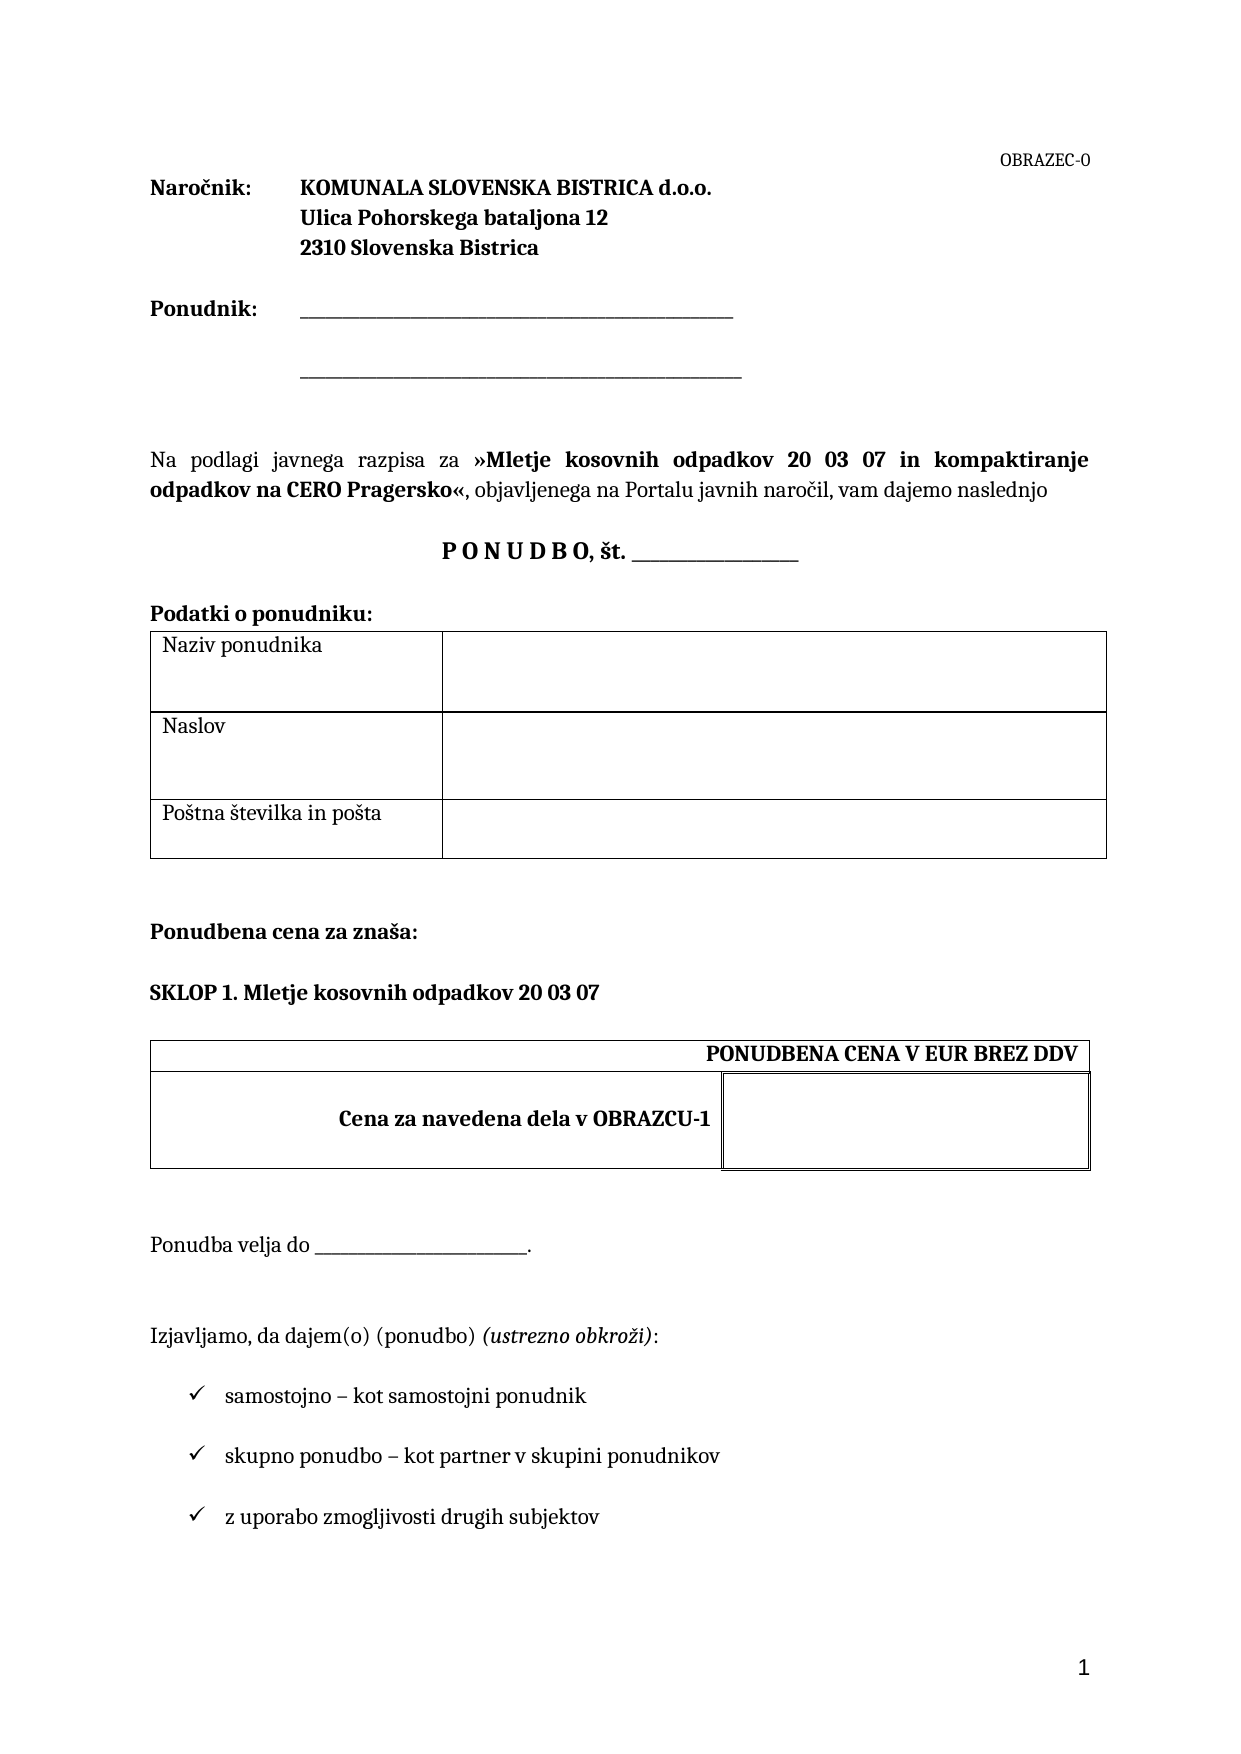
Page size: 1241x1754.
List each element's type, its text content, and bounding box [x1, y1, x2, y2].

table_header Naziv ponudnika [151, 632, 442, 711]
table_cell Poštna številka in pošta [151, 800, 442, 858]
table_cell [443, 713, 1106, 799]
table_header [443, 632, 1106, 711]
text Na podlagi javnega razpisa za »Mletje kosovnih odpadkov 20 03 07 in kompaktiranje odpadkov na CERO Pragersko«, objavljenega na Portalu javnih naročil, vam dajemo naslednjo [150, 447, 1090, 503]
table_cell Naslov [151, 713, 442, 799]
text ____________________________________________________ [150, 356, 1090, 382]
table_cell [724, 1074, 1088, 1168]
list z uporabo zmogljivosti drugih subjektov [187, 1504, 1090, 1530]
text 2310 Slovenska Bistrica [150, 235, 1090, 262]
text Ulica Pohorskega bataljona 12 [150, 205, 1090, 231]
text SKLOP 1. Mletje kosovnih odpadkov 20 03 07 [150, 979, 1090, 1006]
table_header PONUDBENA CENA V EUR BREZ DDV [151, 1041, 1089, 1071]
text Naročnik: KOMUNALA SLOVENSKA BISTRICA d.o.o. [150, 175, 1090, 201]
text OBRAZEC-0 [150, 150, 1090, 172]
text P O N U D B O, št. __________________ [150, 537, 1090, 566]
text Podatki o ponudniku: [150, 601, 1090, 627]
text Ponudbena cena za znaša: [150, 919, 1090, 945]
text Izjavljamo, da dajem(o) (ponudbo) (ustrezno obkroži): [150, 1322, 1090, 1349]
text Ponudnik: ___________________________________________________ [150, 296, 1090, 322]
text Ponudba velja do _________________________. [150, 1232, 1090, 1258]
list samostojno – kot samostojni ponudnik [187, 1383, 1090, 1409]
table_cell [443, 800, 1106, 858]
list skupno ponudbo – kot partner v skupini ponudnikov [187, 1443, 1090, 1470]
table_cell Cena za navedena dela v OBRAZCU-1 [151, 1072, 721, 1168]
